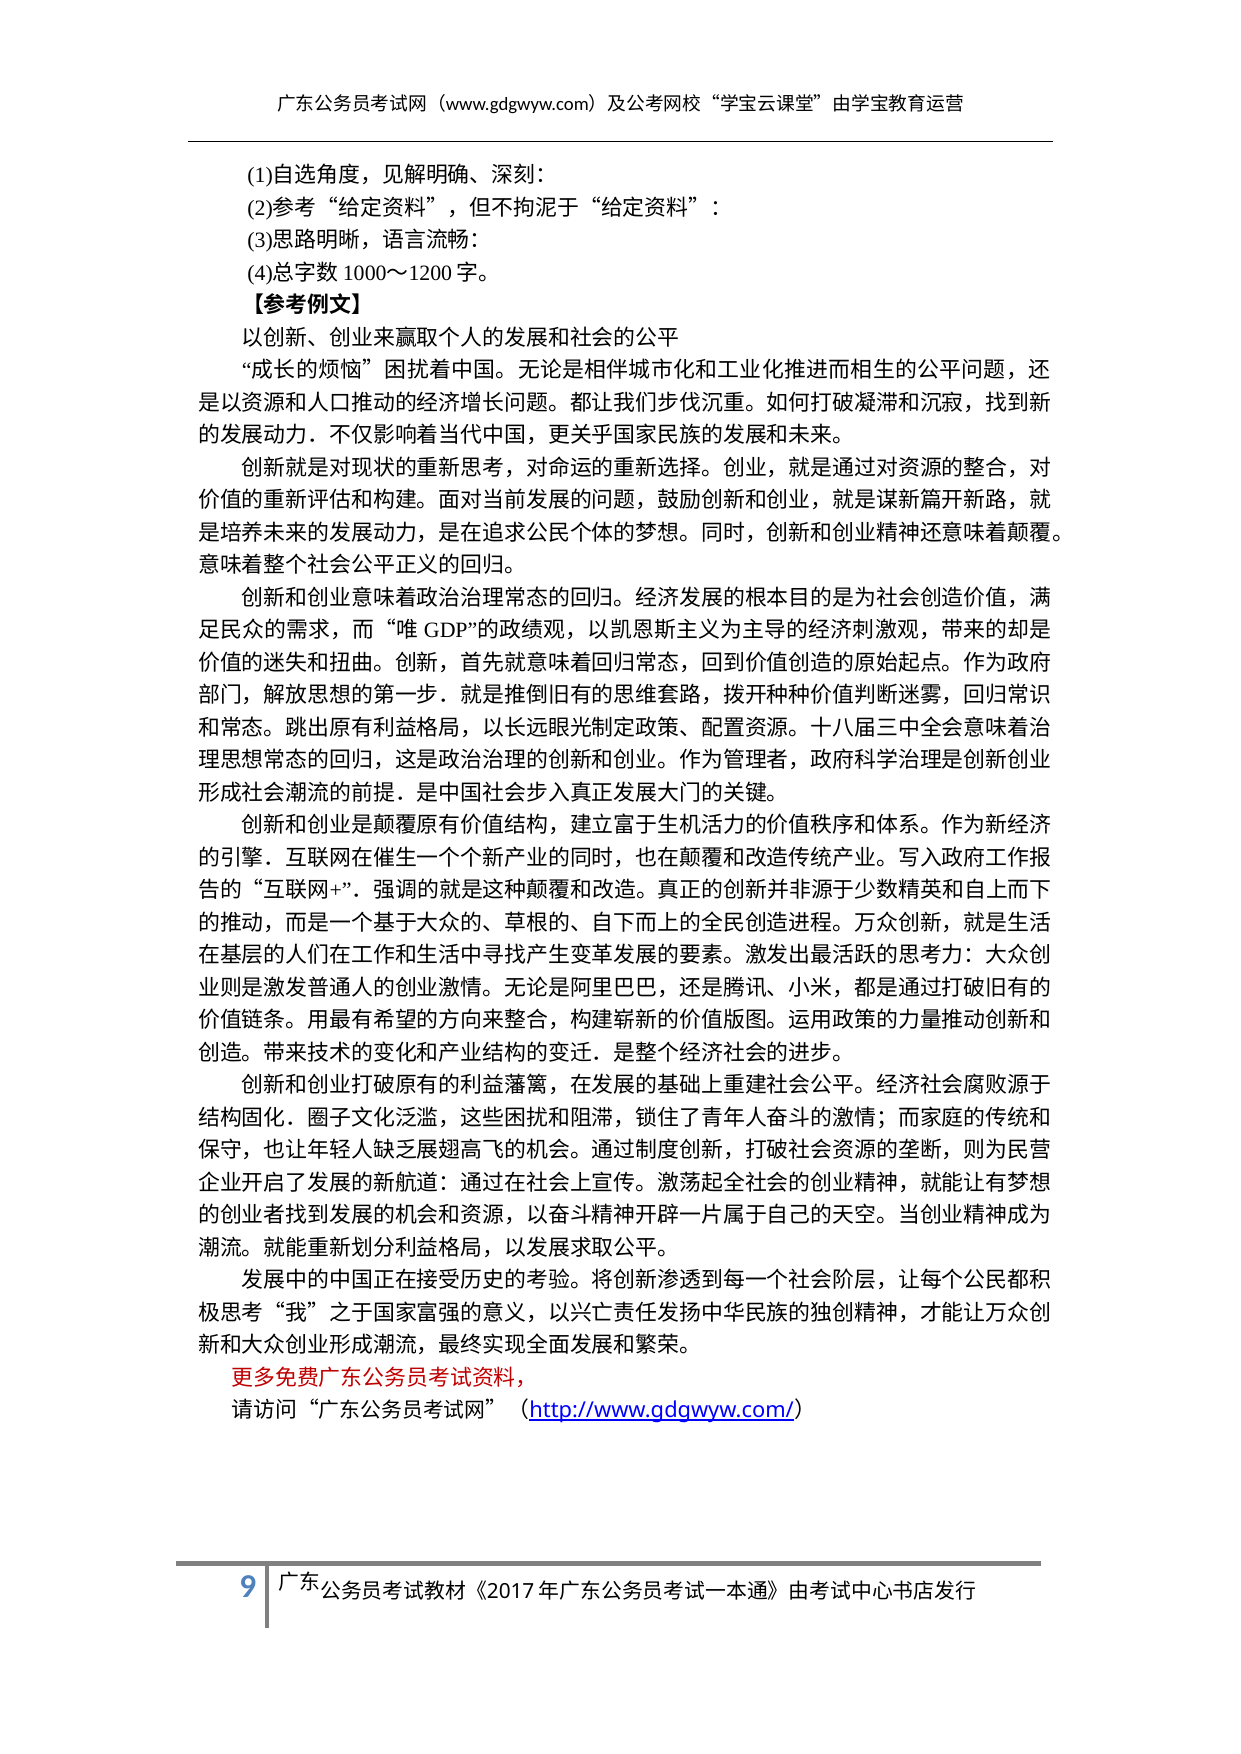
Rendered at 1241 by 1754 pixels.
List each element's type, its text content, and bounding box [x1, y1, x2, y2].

text 创新和创业意味着政治治理常态的回归。经济发展的根本目的是为社会创造价值，满足民众的需求，而“唯GDP”的政绩观，以凯恩斯主义为主导的经济刺激观，带来的却是价值的迷失和扭曲。创新，首先就意味着回归常态，回到价值创造的原始起点。作为政府部门，解放思想的第一步．就是推倒旧有的思维套路，拨开种种价值判断迷雾，回归常识和常态。跳出原有利益格局，以长远眼光制定政策、配置资源。十八届三中全会意味着治理思想常态的回归，这是政治治理的创新和创业。作为管理者，政府科学治理是创新创业形成社会潮流的前提．是中国社会步入真正发展大门的关键。 [198, 579, 1053, 807]
text 以创新、创业来赢取个人的发展和社会的公平 [198, 319, 1053, 352]
text “成长的烦恼”困扰着中国。无论是相伴城市化和工业化推进而相生的公平问题，还是以资源和人口推动的经济增长问题。都让我们步伐沉重。如何打破凝滞和沉寂，找到新的发展动力．不仅影响着当代中国，更关乎国家民族的发展和未来。 [198, 352, 1053, 449]
text 创新和创业打破原有的利益藩篱，在发展的基础上重建社会公平。经济社会腐败源于结构固化．圈子文化泛滥，这些困扰和阻滞，锁住了青年人奋斗的激情；而家庭的传统和保守，也让年轻人缺乏展翅高飞的机会。通过制度创新，打破社会资源的垄断，则为民营企业开启了发展的新航道：通过在社会上宣传。激荡起全社会的创业精神，就能让有梦想的创业者找到发展的机会和资源，以奋斗精神开辟一片属于自己的天空。当创业精神成为潮流。就能重新划分利益格局，以发展求取公平。 [198, 1067, 1053, 1262]
text 发展中的中国正在接受历史的考验。将创新渗透到每一个社会阶层，让每个公民都积极思考“我”之于国家富强的意义，以兴亡责任发扬中华民族的独创精神，才能让万众创新和大众创业形成潮流，最终实现全面发展和繁荣。 [198, 1262, 1053, 1359]
text (4)总字数1000～1200字。 [198, 254, 1053, 287]
text 【参考例文】 [198, 287, 1053, 319]
text (2)参考“给定资料”，但不拘泥于“给定资料”： [198, 189, 1053, 222]
text 创新就是对现状的重新思考，对命运的重新选择。创业，就是通过对资源的整合，对价值的重新评估和构建。面对当前发展的问题，鼓励创新和创业，就是谋新篇开新路，就是培养未来的发展动力，是在追求公民个体的梦想。同时，创新和创业精神还意味着颠覆。意味着整个社会公平正义的回归。 [198, 449, 1053, 579]
text (1)自选角度，见解明确、深刻： [198, 157, 1053, 189]
text (3)思路明晰，语言流畅： [198, 222, 1053, 254]
text 请访问“广东公务员考试网”（http://www.gdgwyw.com/） [187, 1392, 1053, 1424]
text 创新和创业是颠覆原有价值结构，建立富于生机活力的价值秩序和体系。作为新经济的引擎．互联网在催生一个个新产业的同时，也在颠覆和改造传统产业。写入政府工作报告的“互联网+”．强调的就是这种颠覆和改造。真正的创新并非源于少数精英和自上而下的推动，而是一个基于大众的、草根的、自下而上的全民创造进程。万众创新，就是生活在基层的人们在工作和生活中寻找产生变革发展的要素。激发出最活跃的思考力：大众创业则是激发普通人的创业激情。无论是阿里巴巴，还是腾讯、小米，都是通过打破旧有的价值链条。用最有希望的方向来整合，构建崭新的价值版图。运用政策的力量推动创新和创造。带来技术的变化和产业结构的变迁．是整个经济社会的进步。 [198, 807, 1053, 1067]
text 更多免费广东公务员考试资料， [187, 1359, 1053, 1392]
